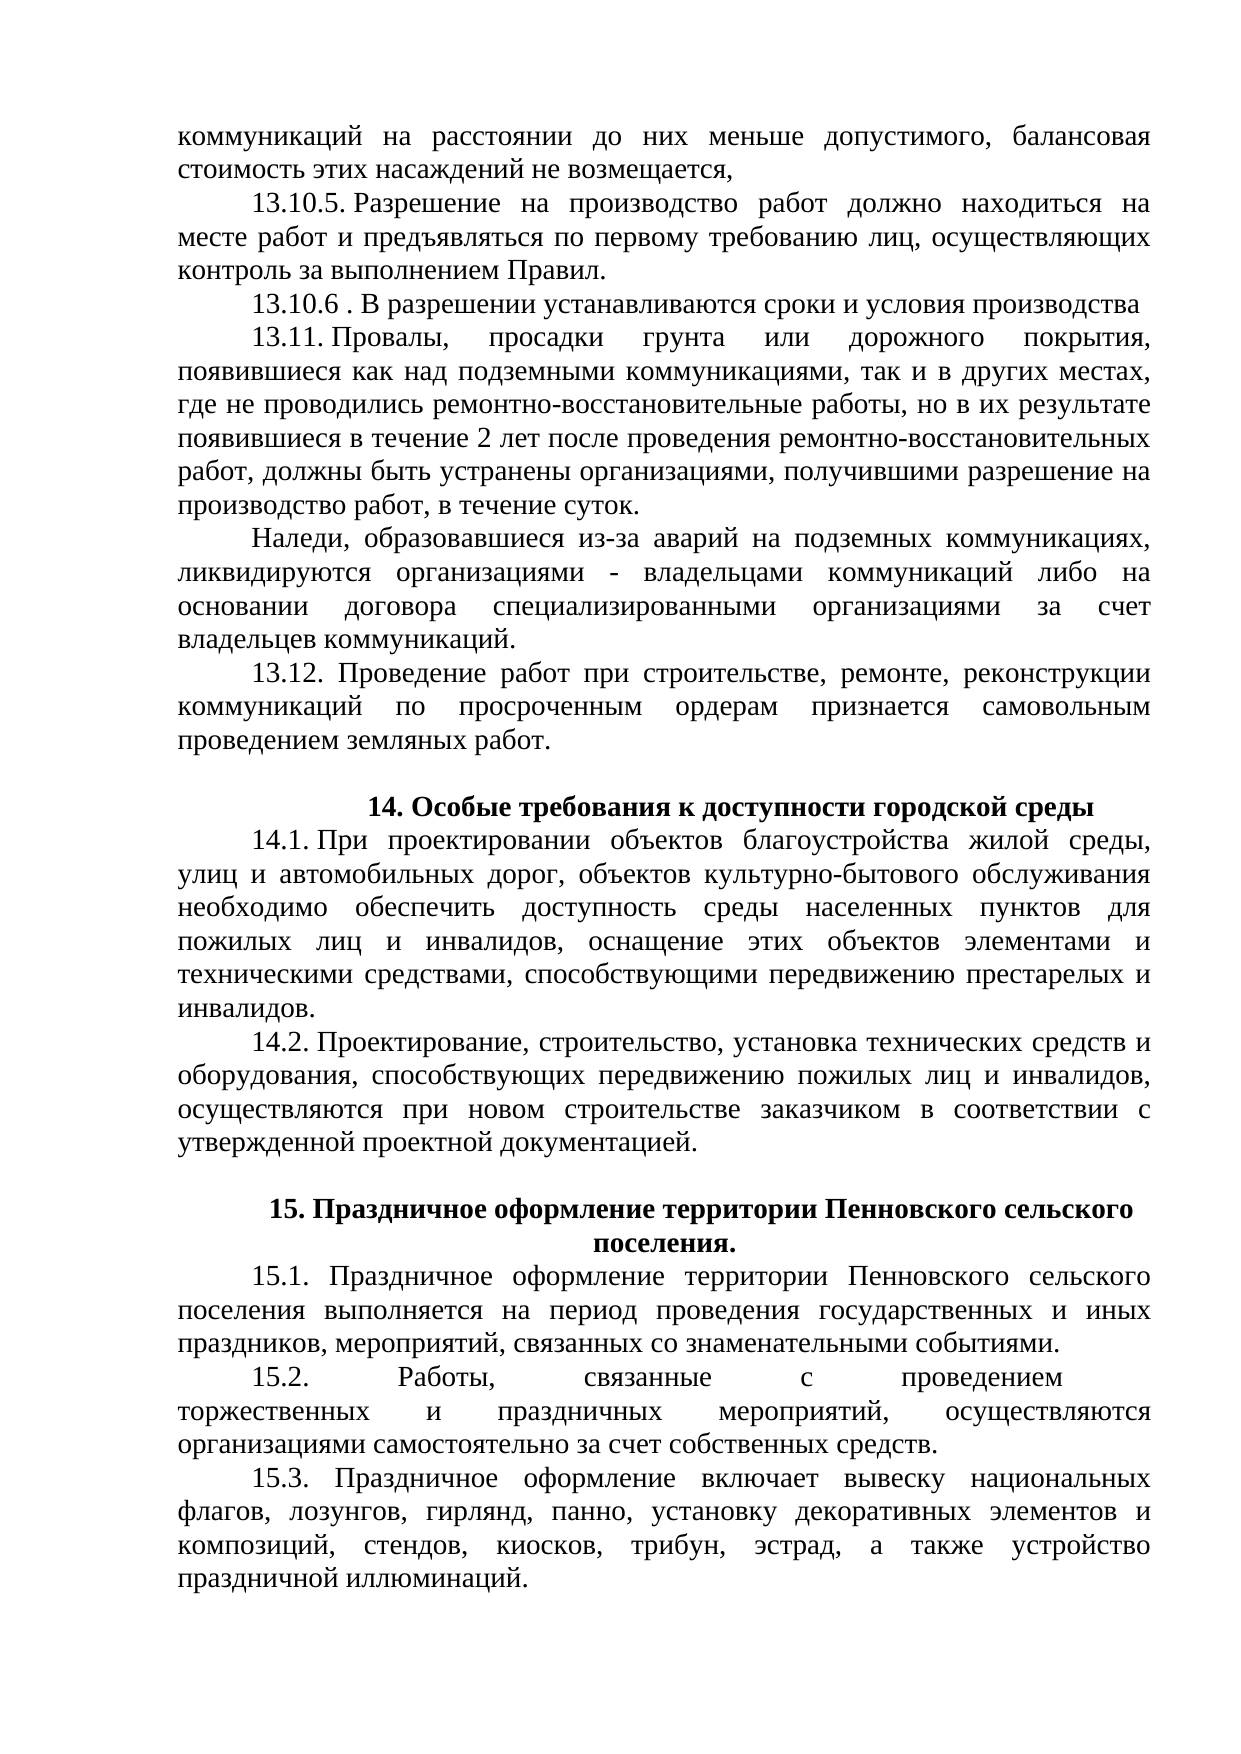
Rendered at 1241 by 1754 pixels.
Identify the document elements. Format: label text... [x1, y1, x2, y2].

text Наледи, образовавшиеся из-за аварий на подземных коммуникациях, ликвидируются организациями - владельцами коммуникаций либо на основании договора специализированными организациями за счет владельцев коммуникаций. [177, 521, 1152, 655]
text 15.3. Праздничное оформление включает вывеску национальных флагов, лозунгов, гирлянд, панно, установку декоративных элементов и композиций, стендов, киосков, трибун, эстрад, а также устройство праздничной иллюминаций. [177, 1460, 1152, 1594]
text 15.2. Работы, связанные с проведением торжественных и праздничных мероприятий, осуществляются организациями самостоятельно за счет собственных средств. [177, 1359, 1152, 1460]
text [177, 118, 1152, 185]
text 13.10.5.​ Разрешение на производство работ должно находиться на месте работ и предъявляться по первому требованию лиц, осуществляющих контроль за выполнением Правил. [177, 185, 1152, 286]
text 13.12. Проведение работ при строительстве, ремонте, реконструкции коммуникаций по просроченным ордерам признается самовольным проведением земляных работ. [177, 655, 1152, 755]
text 15. Праздничное оформление территории Пенновского сельского поселения. [177, 1191, 1152, 1258]
text 14.1.​ При проектировании объектов благоустройства жилой среды, улиц и автомобильных дорог, объектов культурно-бытового обслуживания необходимо обеспечить доступность среды населенных пунктов для пожилых лиц и инвалидов, оснащение этих объектов элементами и техническими средствами, способствующими передвижению престарелых и инвалидов. [177, 822, 1152, 1024]
text 13.11.​ Провалы, просадки грунта или дорожного покрытия, появившиеся как над подземными коммуникациями, так и в других местах, где не проводились ремонтно-восстановительные работы, но в их результате появившиеся в течение 2 лет после проведения ремонтно-восстановительных работ, должны быть устранены организациями, получившими разрешение на производство работ, в течение суток. [177, 319, 1152, 521]
text 14. Особые требования к доступности городской среды [236, 789, 1152, 822]
text 14.2.​ Проектирование, строительство, установка технических средств и оборудования, способствующих передвижению пожилых лиц и инвалидов, осуществляются при новом строительстве заказчиком в соответствии с утвержденной проектной документацией. [177, 1024, 1152, 1158]
text 15.1. Праздничное оформление территории Пенновского сельского поселения выполняется на период проведения государственных и иных праздников, мероприятий, связанных со знаменательными событиями. [177, 1258, 1152, 1359]
text 13.10.6​ . В разрешении устанавливаются сроки и условия производства [177, 286, 1152, 319]
